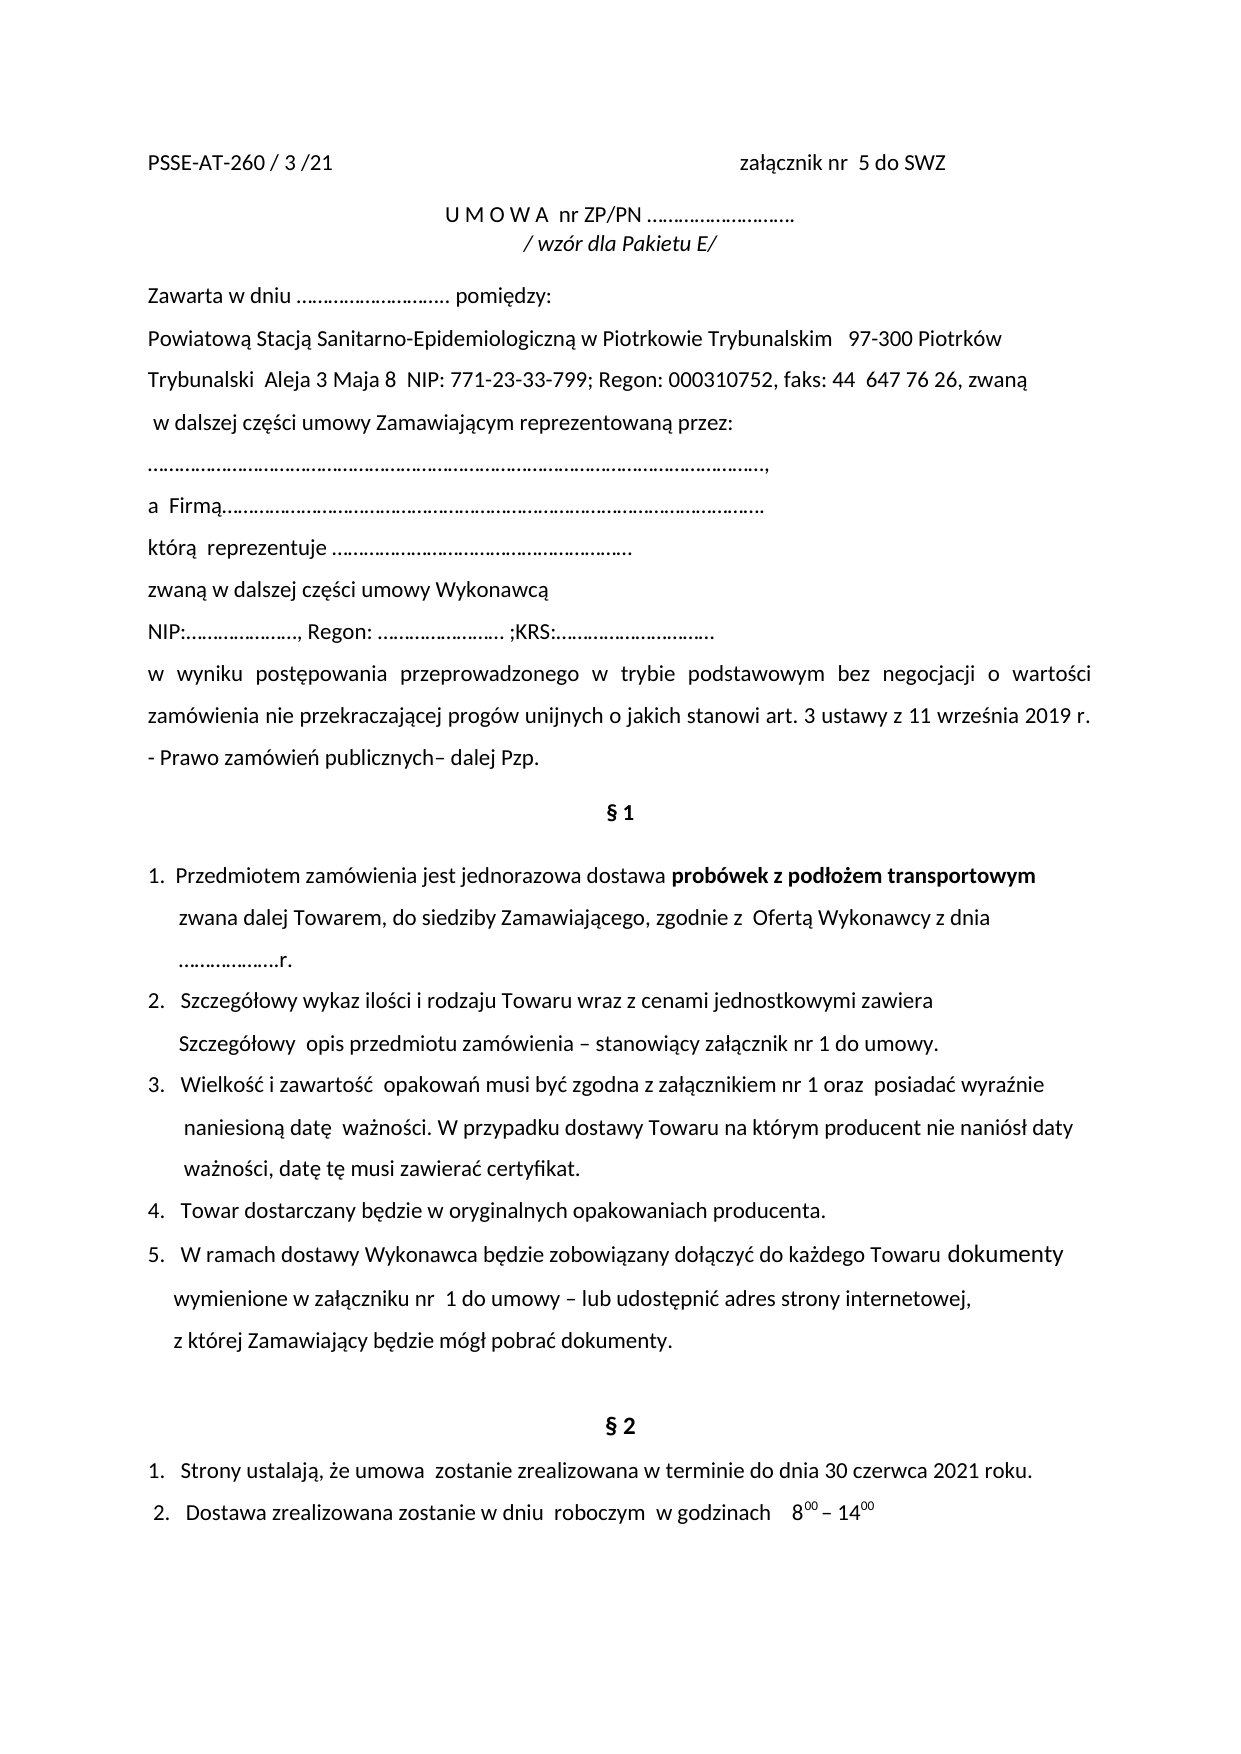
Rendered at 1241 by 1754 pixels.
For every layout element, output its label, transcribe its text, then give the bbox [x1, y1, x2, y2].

text z której Zamawiający będzie mógł pobrać dokumenty. [148, 1326, 1093, 1354]
text 1. Przedmiotem zamówienia jest jednorazowa dostawa probówek z podłożem transportowym [148, 861, 1093, 889]
text NIP:…………………, Regon: …………………… ;KRS:………………………… [148, 617, 1093, 646]
text ważności, datę tę musi zawierać certyfikat. [148, 1154, 1093, 1183]
text § 2 [148, 1410, 1093, 1441]
text a Firmą…………………………………………………………………………………………. [148, 492, 1093, 519]
text 2. Szczegółowy wykaz ilości i rodzaju Towaru wraz z cenami jednostkowymi zawiera [148, 987, 1093, 1015]
text Powiatową Stacją Sanitarno-Epidemiologiczną w Piotrkowie Trybunalskim 97-300 Piotrków Trybunalski Aleja 3 Maja 8 NIP: 771-23-33-799; Regon: 000310752, faks: 44 647 76 26, zwaną [148, 324, 1093, 394]
text / wzór dla Pakietu E/ [148, 229, 1093, 257]
text wymienione w załączniku nr 1 do umowy – lub udostępnić adres strony internetowej, [148, 1284, 1093, 1312]
text zwaną w dalszej części umowy Wykonawcą [148, 576, 1093, 603]
text w dalszej części umowy Zamawiającym reprezentowaną przez: [148, 408, 1093, 436]
text ……………….r. [148, 945, 1093, 973]
text 2. Dostawa zrealizowana zostanie w dniu roboczym w godzinach 800 – 1400 [148, 1498, 1093, 1526]
text Szczegółowy opis przedmiotu zamówienia – stanowiący załącznik nr 1 do umowy. [148, 1029, 1093, 1057]
text 1. Strony ustalają, że umowa zostanie zrealizowana w terminie do dnia 30 czerwca 2021 roku. [148, 1456, 1093, 1484]
text U M O W A nr ZP/PN ………………………. [148, 201, 1093, 229]
text 4. Towar dostarczany będzie w oryginalnych opakowaniach producenta. [148, 1197, 1093, 1224]
text naniesioną datę ważności. W przypadku dostawy Towaru na którym producent nie naniósł daty [148, 1113, 1093, 1141]
text ………………………………………………………………………………………………………, [148, 449, 1093, 478]
text Zawarta w dniu ……………………….. pomiędzy: [148, 282, 1093, 310]
text zwana dalej Towarem, do siedziby Zamawiającego, zgodnie z Ofertą Wykonawcy z dnia [148, 903, 1093, 931]
text PSSE-AT-260 / 3 /21 załącznik nr 5 do SWZ [148, 148, 1093, 176]
text 5. W ramach dostawy Wykonawca będzie zobowiązany dołączyć do każdego Towaru dokumenty [148, 1238, 1093, 1269]
text którą reprezentuje ………………………………………………… [148, 533, 1093, 562]
text 3. Wielkość i zawartość opakowań musi być zgodna z załącznikiem nr 1 oraz posiadać wyraźnie [148, 1071, 1093, 1099]
text § 1 [148, 798, 1093, 826]
text w wyniku postępowania przeprowadzonego w trybie podstawowym bez negocjacji o wartości zamówienia nie przekraczającej progów unijnych o jakich stanowi art. 3 ustawy z 11 września 2019 r. - Prawo zamówień publicznych– dalej Pzp. [148, 659, 1093, 771]
